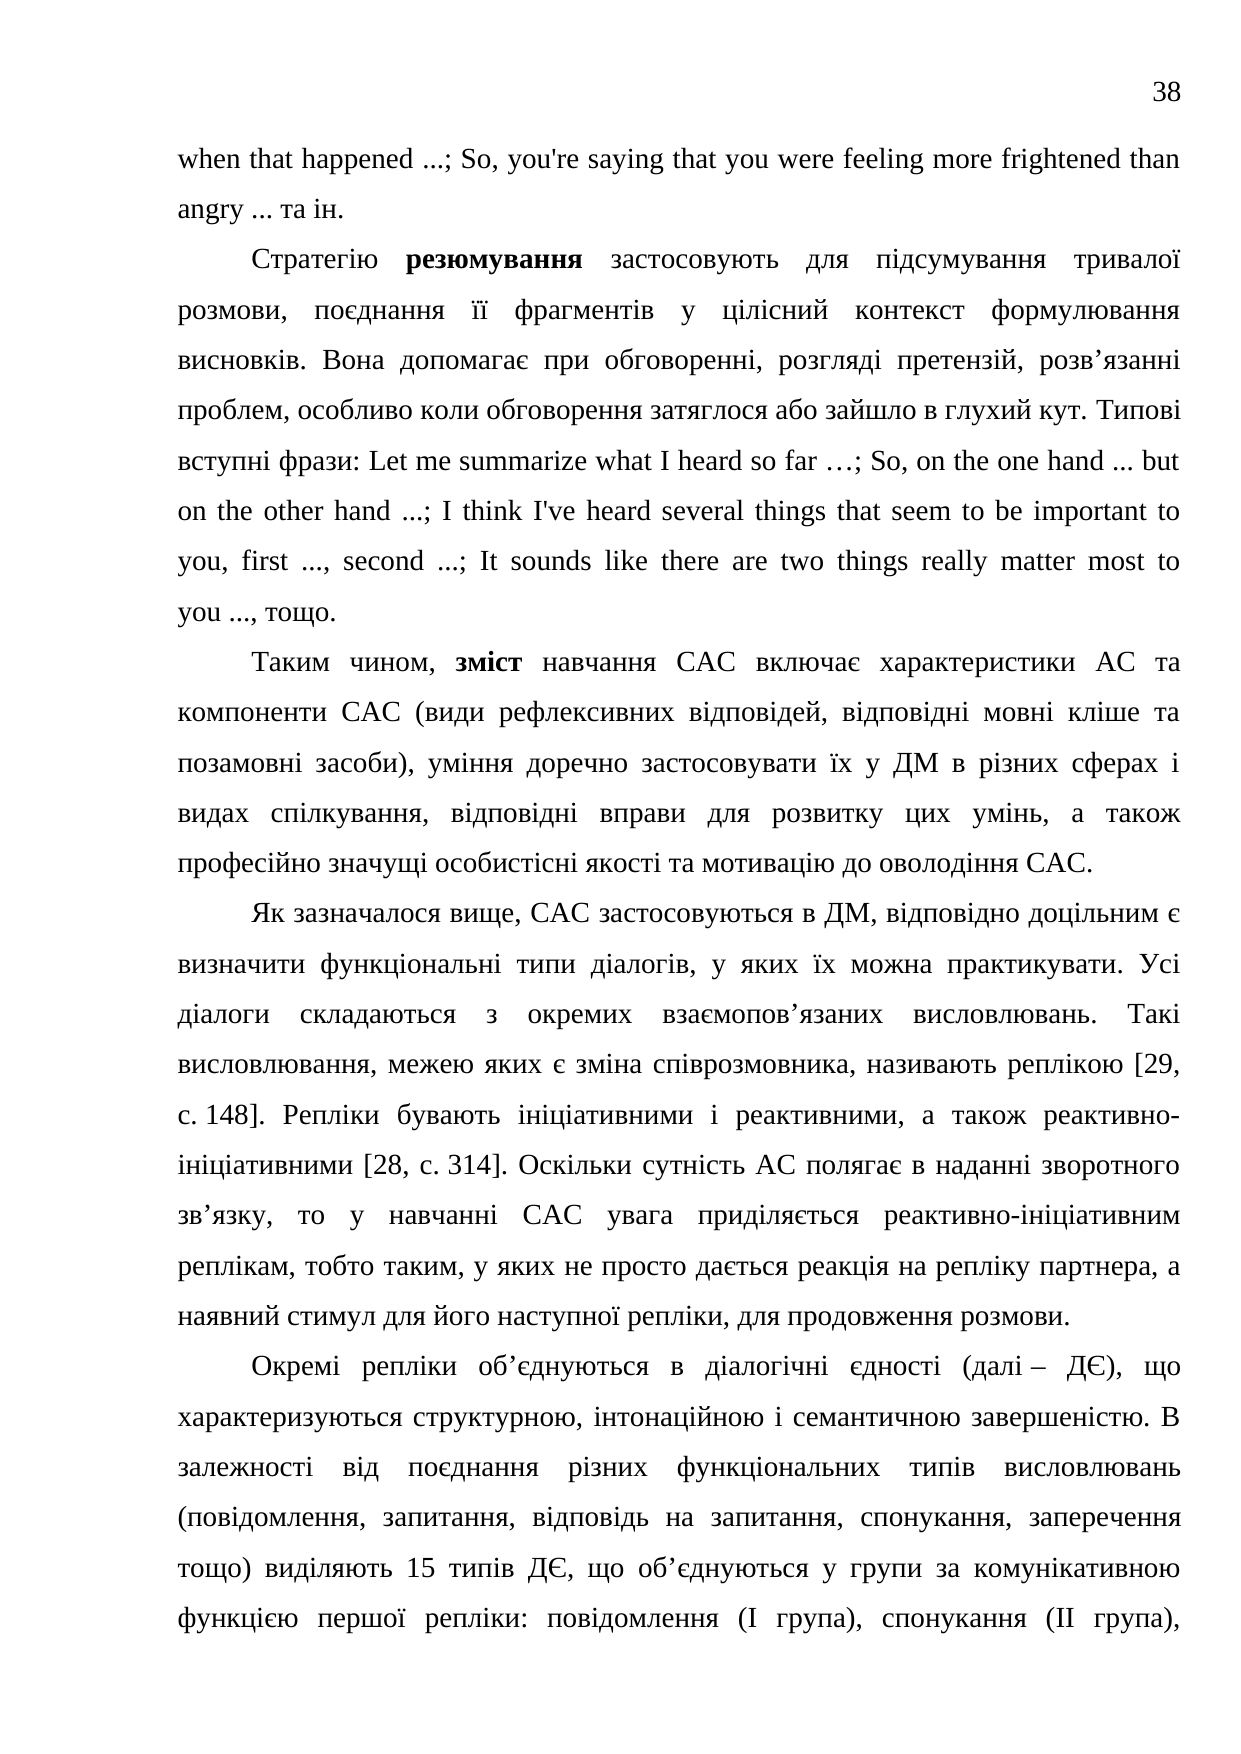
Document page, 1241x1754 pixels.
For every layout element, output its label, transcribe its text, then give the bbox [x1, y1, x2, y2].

text Як зазначалося вище, САС застосовуються в ДМ, відповідно доцільним є визначити функціональні типи діалогів, у яких їх можна практикувати. Усі діалоги складаються з окремих взаємопов’язаних висловлювань. Такі висловлювання, межею яких є зміна співрозмовника, називають реплікою [29, с. 148]. Репліки бувають ініціативними і реактивними, а також реактивно-ініціативними [28, с. 314]. Оскільки сутність АС полягає в наданні зворотного звʼязку, то у навчанні САС увага приділяється реактивно-ініціативним реплікам, тобто таким, у яких не просто дається реакція на репліку партнера, а наявний стимул для його наступної репліки, для продовження розмови. [177, 896, 1181, 1332]
text Таким чином, зміст навчання САС включає характеристики АС та компоненти САС (види рефлексивних відповідей, відповідні мовні кліше та позамовні засоби), уміння доречно застосовувати їх у ДМ в різних сферах і видах спілкування, відповідні вправи для розвитку цих умінь, а також професійно значущі особистісні якості та мотивацію до оволодіння САС. [177, 644, 1181, 879]
text Стратегію резюмування застосовують для підсумування тривалої розмови, поєднання її фрагментів у цілісний контекст формулювання висновків. Вона допомагає при обговоренні, розгляді претензій, розвʼязанні проблем, особливо коли обговорення затяглося або зайшло в глухий кут. Типові вступні фрази: Let me summarize what I heard so far …; So, on the one hand ... but on the other hand ...; I think I've heard several things that seem to be important to you, first ..., second ...; It sounds like there are two things really matter most to you ..., тощо. [177, 242, 1181, 627]
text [177, 141, 1181, 225]
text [177, 1348, 1181, 1633]
